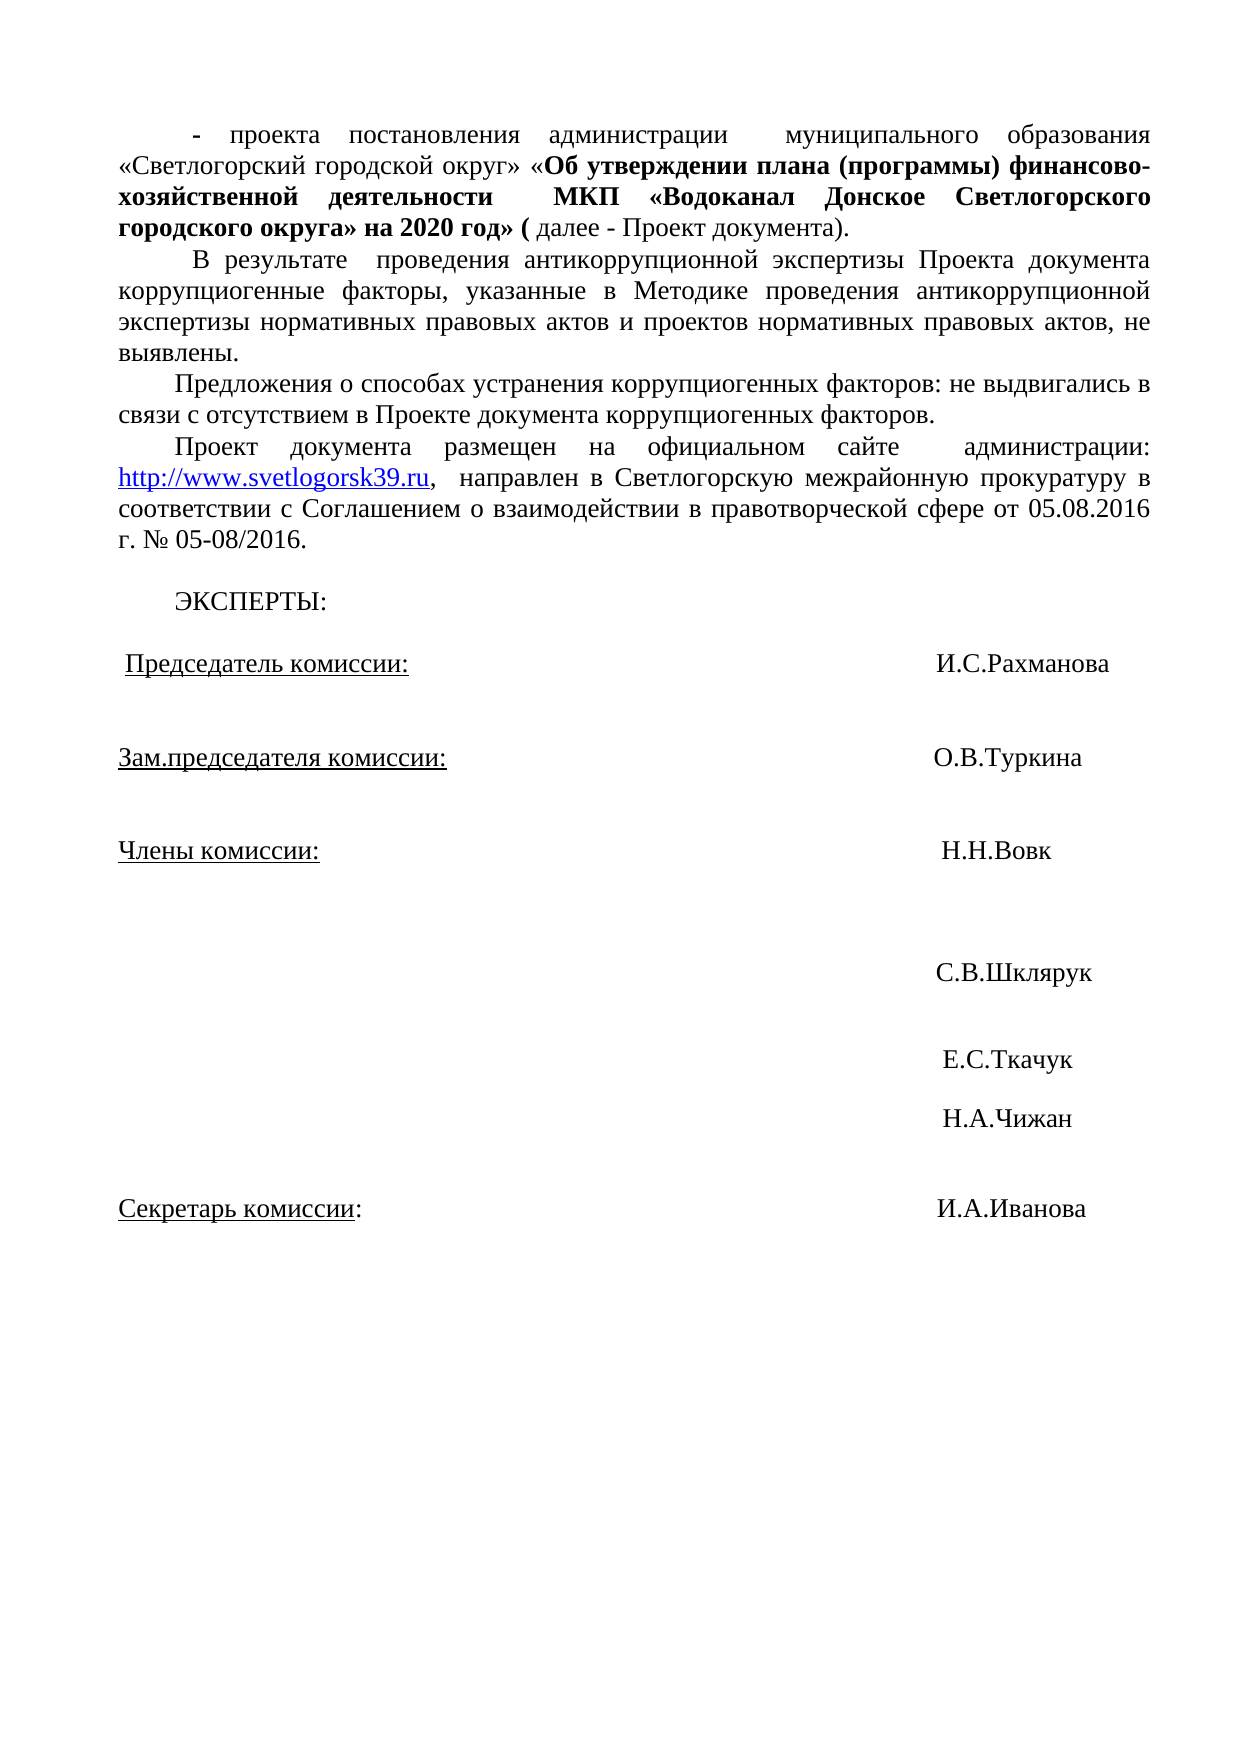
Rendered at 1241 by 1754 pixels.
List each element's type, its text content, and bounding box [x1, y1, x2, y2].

text - проекта постановления администрации муниципального образования «Светлогорский городской округ» «Об утверждении плана (программы) финансово-хозяйственной деятельности МКП «Водоканал Донское Светлогорского городского округа» на 2020 год» ( далее - Проект документа). [118, 118, 1152, 243]
text Проект документа размещен на официальном сайте администрации: http://www.svetlogorsk39.ru, направлен в Светлогорскую межрайонную прокуратуру в соответствии с Соглашением о взаимодействии в правотворческой сфере от 05.08.2016 г. № 05-08/2016. [118, 429, 1152, 554]
text Е.С.Ткачук [118, 1043, 1152, 1074]
text Члены комиссии: Н.Н.Вовк [118, 834, 1152, 866]
text ЭКСПЕРТЫ: [118, 585, 1152, 616]
title В результате проведения антикоррупционной экспертизы Проекта документа коррупциогенные факторы, указанные в Методике проведения антикоррупционной экспертизы нормативных правовых актов и проектов нормативных правовых актов, не выявлены. [118, 243, 1152, 367]
text Зам.председателя комиссии: О.В.Туркина [118, 741, 1152, 772]
text Н.А.Чижан [118, 1102, 1152, 1133]
text Предложения о способах устранения коррупциогенных факторов: не выдвигались в связи с отсутствием в Проекте документа коррупциогенных факторов. [118, 367, 1152, 429]
text Секретарь комиссии: И.А.Иванова [118, 1193, 1152, 1224]
text Председатель комиссии: И.С.Рахманова [118, 648, 1152, 679]
text С.В.Шклярук [118, 956, 1152, 987]
